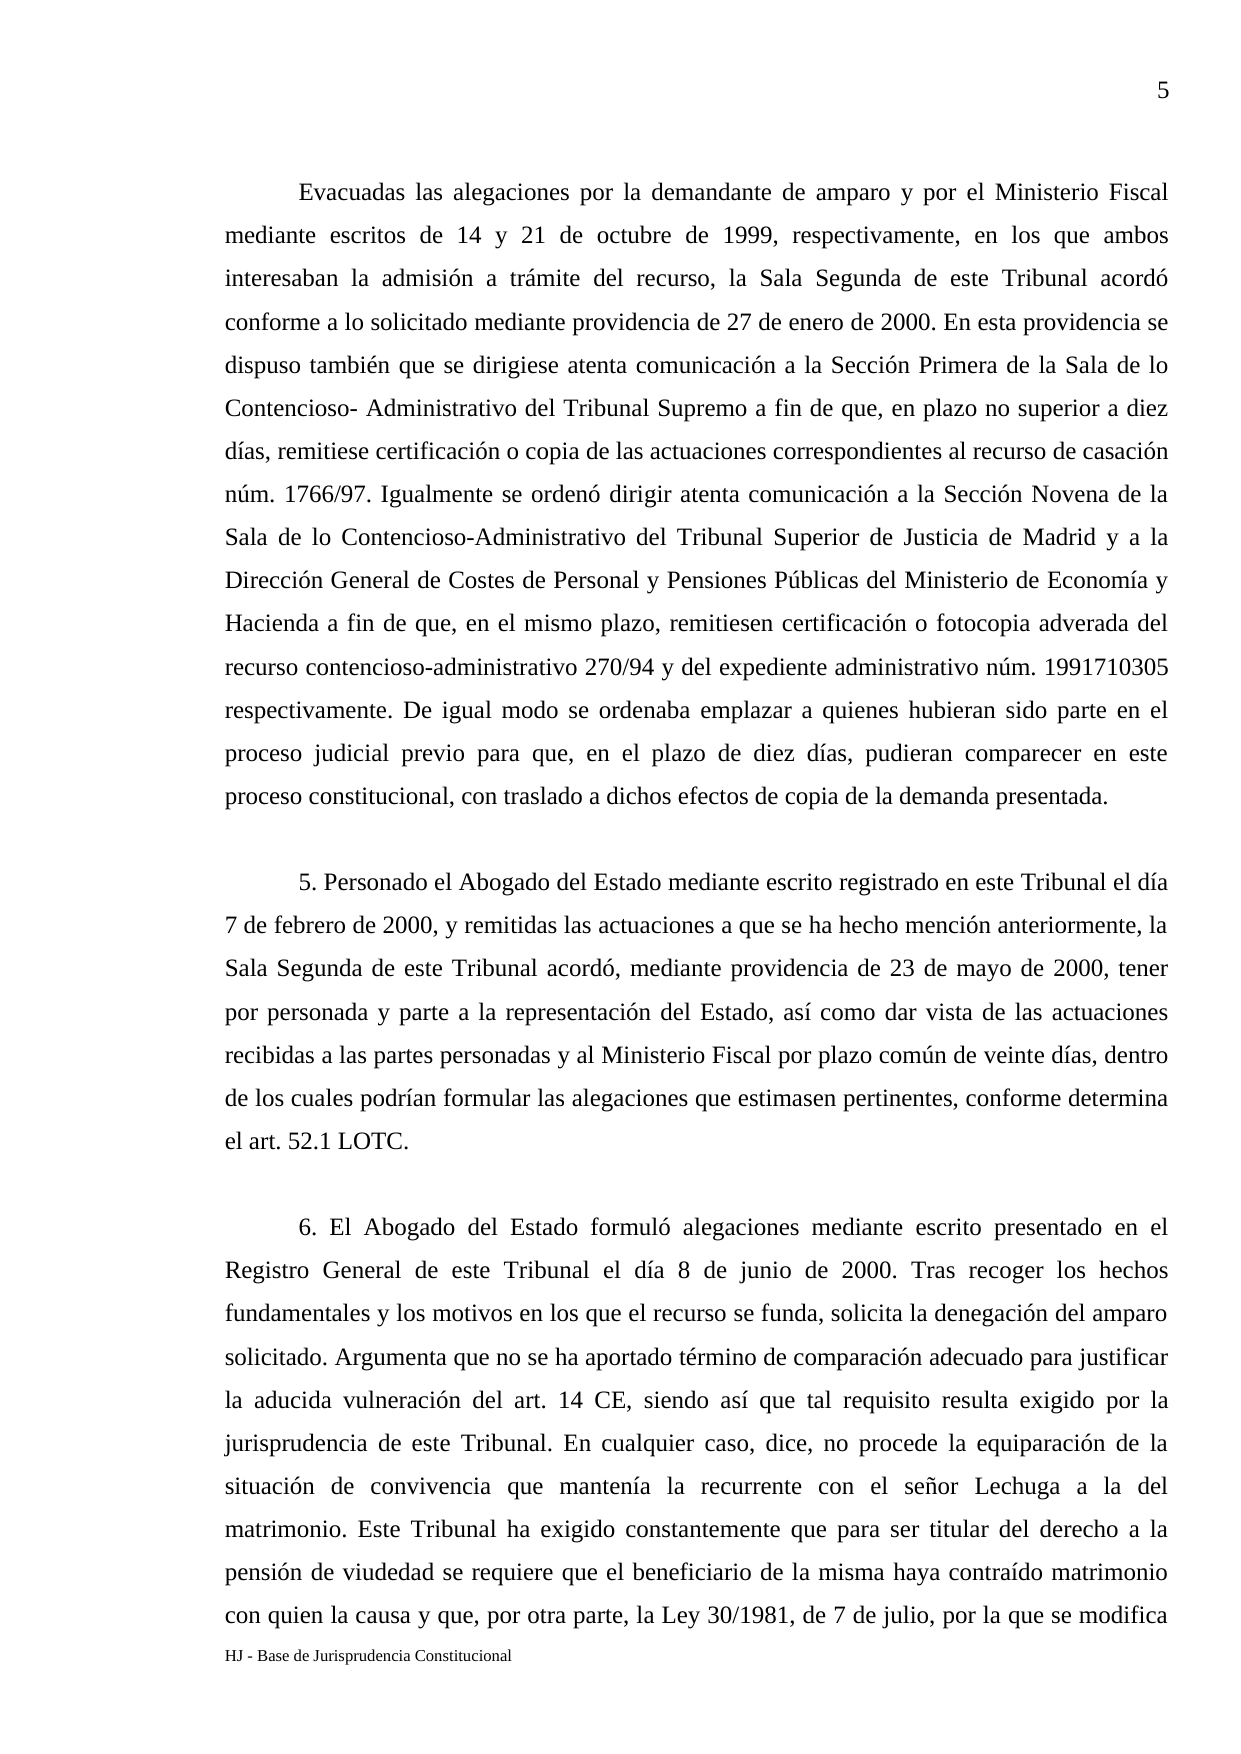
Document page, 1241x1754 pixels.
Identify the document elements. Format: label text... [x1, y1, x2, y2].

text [224, 1212, 1169, 1629]
text Evacuadas las alegaciones por la demandante de amparo y por el Ministerio Fiscal mediante escritos de 14 y 21 de octubre de 1999, respectivamente, en los que ambos interesaban la admisión a trámite del recurso, la Sala Segunda de este Tribunal acordó conforme a lo solicitado mediante providencia de 27 de enero de 2000. En esta providencia se dispuso también que se dirigiese atenta comunicación a la Sección Primera de la Sala de lo Contencioso- Administrativo del Tribunal Supremo a fin de que, en plazo no superior a diez días, remitiese certificación o copia de las actuaciones correspondientes al recurso de casación núm. 1766/97. Igualmente se ordenó dirigir atenta comunicación a la Sección Novena de la Sala de lo Contencioso-Administrativo del Tribunal Superior de Justicia de Madrid y a la Dirección General de Costes de Personal y Pensiones Públicas del Ministerio de Economía y Hacienda a fin de que, en el mismo plazo, remitiesen certificación o fotocopia adverada del recurso contencioso-administrativo 270/94 y del expediente administrativo núm. 1991710305 respectivamente. De igual modo se ordenaba emplazar a quienes hubieran sido parte en el proceso judicial previo para que, en el plazo de diez días, pudieran comparecer en este proceso constitucional, con traslado a dichos efectos de copia de la demanda presentada. [224, 177, 1169, 810]
text 5. Personado el Abogado del Estado mediante escrito registrado en este Tribunal el día 7 de febrero de 2000, y remitidas las actuaciones a que se ha hecho mención anteriormente, la Sala Segunda de este Tribunal acordó, mediante providencia de 23 de mayo de 2000, tener por personada y parte a la representación del Estado, así como dar vista de las actuaciones recibidas a las partes personadas y al Ministerio Fiscal por plazo común de veinte días, dentro de los cuales podrían formular las alegaciones que estimasen pertinentes, conforme determina el art. 52.1 LOTC. [224, 867, 1169, 1155]
